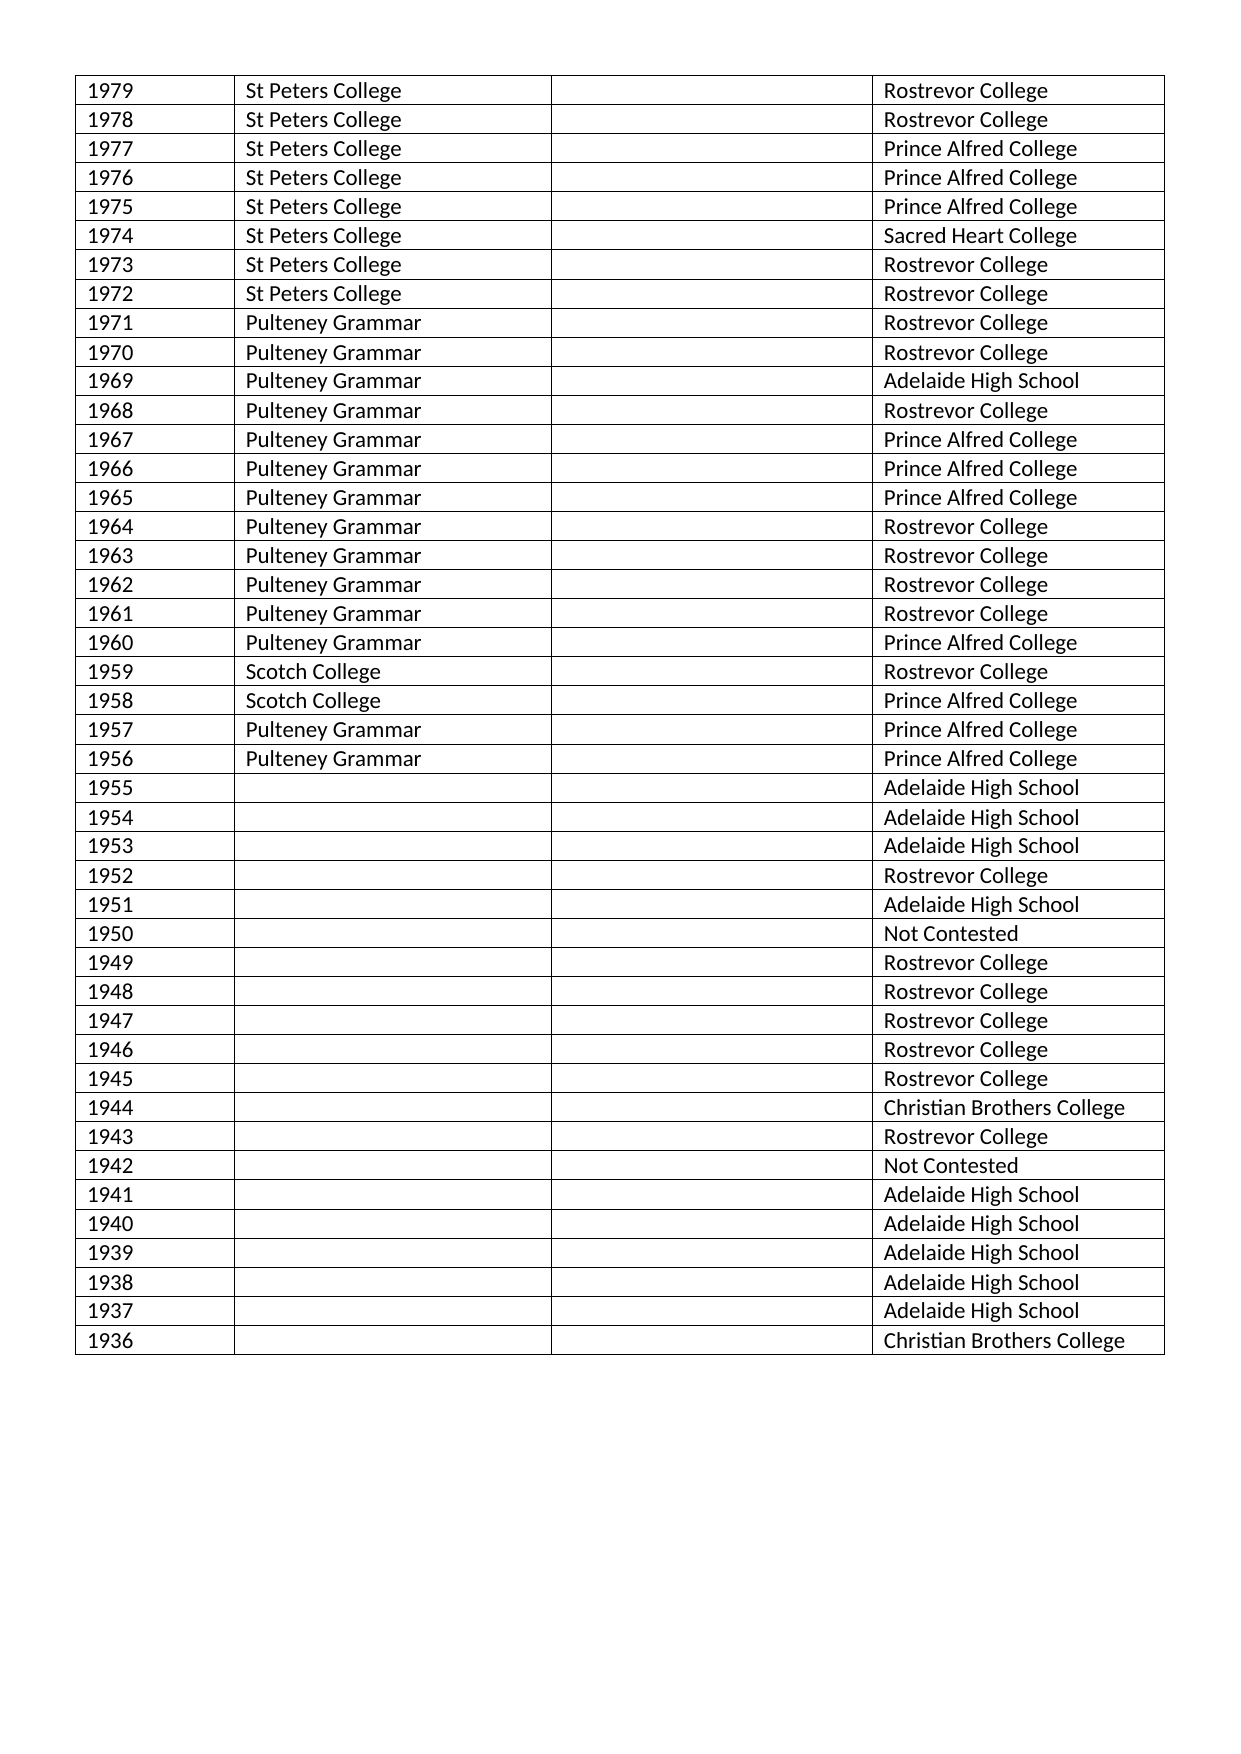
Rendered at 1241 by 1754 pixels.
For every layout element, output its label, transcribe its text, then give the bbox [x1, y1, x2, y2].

table_cell Adelaide High School [873, 1268, 1164, 1296]
table_cell Prince Alfred College [873, 163, 1164, 191]
table_cell St Peters College [235, 163, 551, 191]
table_cell [235, 1093, 551, 1121]
table_cell 1943 [76, 1122, 234, 1150]
table_cell 1967 [76, 425, 234, 453]
table_cell [235, 803, 551, 831]
table_cell Rostrevor College [873, 1035, 1164, 1063]
table_cell Adelaide High School [873, 367, 1164, 395]
table_cell [552, 425, 872, 453]
table_cell 1950 [76, 919, 234, 947]
table_cell [235, 1035, 551, 1063]
table_cell [235, 919, 551, 947]
table_cell Pulteney Grammar [235, 512, 551, 540]
table_cell Rostrevor College [873, 1064, 1164, 1092]
table_cell [552, 657, 872, 685]
table_cell Scotch College [235, 686, 551, 714]
table_cell Sacred Heart College [873, 221, 1164, 249]
table_cell St Peters College [235, 250, 551, 278]
table_cell 1951 [76, 890, 234, 918]
table_cell 1964 [76, 512, 234, 540]
table_cell Pulteney Grammar [235, 396, 551, 424]
table_cell 1977 [76, 134, 234, 162]
table_cell [552, 977, 872, 1005]
table_cell 1961 [76, 599, 234, 627]
table_cell Adelaide High School [873, 1210, 1164, 1237]
table_cell 1965 [76, 483, 234, 511]
table_cell Rostrevor College [873, 1006, 1164, 1034]
table_cell Not Contested [873, 919, 1164, 947]
table_cell 1947 [76, 1006, 234, 1034]
table_cell [552, 105, 872, 133]
table_cell [235, 977, 551, 1005]
table_cell [552, 1006, 872, 1034]
table_cell 1976 [76, 163, 234, 191]
table_cell 1945 [76, 1064, 234, 1092]
table_cell [552, 1268, 872, 1296]
table_cell Rostrevor College [873, 338, 1164, 366]
table_cell St Peters College [235, 192, 551, 220]
table_cell 1963 [76, 541, 234, 569]
table_cell 1937 [76, 1297, 234, 1325]
table_cell [235, 1268, 551, 1296]
table_cell Prince Alfred College [873, 483, 1164, 511]
table_cell [552, 832, 872, 860]
table_cell [552, 803, 872, 831]
table_cell Rostrevor College [873, 105, 1164, 133]
table_cell Rostrevor College [873, 280, 1164, 307]
table_cell Rostrevor College [873, 250, 1164, 278]
table_cell [552, 1180, 872, 1208]
table_cell Prince Alfred College [873, 715, 1164, 743]
table_cell [235, 890, 551, 918]
table_cell Rostrevor College [873, 76, 1164, 104]
table_cell Prince Alfred College [873, 454, 1164, 482]
table_cell [235, 832, 551, 860]
table_cell 1966 [76, 454, 234, 482]
table_cell Prince Alfred College [873, 192, 1164, 220]
table_cell Rostrevor College [873, 396, 1164, 424]
table_cell 1956 [76, 745, 234, 772]
table_cell [552, 76, 872, 104]
table_cell [552, 890, 872, 918]
table_cell 1948 [76, 977, 234, 1005]
table_cell Adelaide High School [873, 1239, 1164, 1267]
table_cell [552, 483, 872, 511]
table_cell Not Contested [873, 1151, 1164, 1179]
table_cell 1954 [76, 803, 234, 831]
table_cell [552, 250, 872, 278]
table_cell Rostrevor College [873, 657, 1164, 685]
table_cell [552, 774, 872, 802]
table_cell [552, 134, 872, 162]
table_cell Adelaide High School [873, 774, 1164, 802]
table_cell [235, 1064, 551, 1092]
table_cell [235, 1180, 551, 1208]
table_cell Pulteney Grammar [235, 483, 551, 511]
table_cell Adelaide High School [873, 1297, 1164, 1325]
table_cell [552, 1326, 872, 1354]
table_cell [235, 774, 551, 802]
table_cell [552, 745, 872, 772]
table_cell [552, 338, 872, 366]
table_cell Pulteney Grammar [235, 628, 551, 656]
table_cell Pulteney Grammar [235, 715, 551, 743]
table_cell 1955 [76, 774, 234, 802]
table_cell Rostrevor College [873, 570, 1164, 598]
table_cell 1957 [76, 715, 234, 743]
table_cell Christian Brothers College [873, 1326, 1164, 1354]
table_cell Pulteney Grammar [235, 425, 551, 453]
table_cell Prince Alfred College [873, 745, 1164, 772]
table_cell 1940 [76, 1210, 234, 1237]
table_cell 1959 [76, 657, 234, 685]
table_cell Prince Alfred College [873, 686, 1164, 714]
table_cell [552, 1064, 872, 1092]
table_cell Pulteney Grammar [235, 454, 551, 482]
table_cell [552, 599, 872, 627]
table_cell Pulteney Grammar [235, 367, 551, 395]
table_cell [235, 1239, 551, 1267]
table_cell [552, 1151, 872, 1179]
table_cell Adelaide High School [873, 832, 1164, 860]
table_cell [552, 367, 872, 395]
table_cell 1969 [76, 367, 234, 395]
table_cell Adelaide High School [873, 890, 1164, 918]
table_cell Scotch College [235, 657, 551, 685]
table_cell Rostrevor College [873, 512, 1164, 540]
table_cell 1953 [76, 832, 234, 860]
table_cell 1936 [76, 1326, 234, 1354]
table_cell [552, 221, 872, 249]
table_cell Rostrevor College [873, 599, 1164, 627]
table_cell 1939 [76, 1239, 234, 1267]
table_cell 1960 [76, 628, 234, 656]
table_cell [552, 309, 872, 337]
table_cell Rostrevor College [873, 977, 1164, 1005]
table_cell [552, 1297, 872, 1325]
table_cell [552, 541, 872, 569]
table_cell 1968 [76, 396, 234, 424]
table_cell Rostrevor College [873, 861, 1164, 889]
table_cell [552, 1093, 872, 1121]
table_cell Pulteney Grammar [235, 745, 551, 772]
table_cell 1975 [76, 192, 234, 220]
table_cell [552, 163, 872, 191]
table_cell Pulteney Grammar [235, 599, 551, 627]
table_cell 1944 [76, 1093, 234, 1121]
table_cell St Peters College [235, 105, 551, 133]
table_cell 1949 [76, 948, 234, 976]
table_cell 1946 [76, 1035, 234, 1063]
table_cell Rostrevor College [873, 1122, 1164, 1150]
table_cell Pulteney Grammar [235, 338, 551, 366]
table_cell 1979 [76, 76, 234, 104]
table_cell [552, 919, 872, 947]
table_cell [235, 1006, 551, 1034]
table_cell [552, 1122, 872, 1150]
table_cell 1978 [76, 105, 234, 133]
table_cell Christian Brothers College [873, 1093, 1164, 1121]
table_cell [235, 1210, 551, 1237]
table_cell [552, 628, 872, 656]
table_cell Rostrevor College [873, 541, 1164, 569]
table_cell 1974 [76, 221, 234, 249]
table_cell Prince Alfred College [873, 134, 1164, 162]
table_cell 1973 [76, 250, 234, 278]
table_cell [552, 686, 872, 714]
table_cell [235, 1297, 551, 1325]
table_cell Adelaide High School [873, 1180, 1164, 1208]
table_cell 1938 [76, 1268, 234, 1296]
table_cell 1958 [76, 686, 234, 714]
table_cell [552, 861, 872, 889]
table_cell [552, 1035, 872, 1063]
table_cell 1952 [76, 861, 234, 889]
table_cell [552, 396, 872, 424]
table_cell [552, 192, 872, 220]
table_cell 1970 [76, 338, 234, 366]
table_cell Pulteney Grammar [235, 541, 551, 569]
table_cell [235, 1151, 551, 1179]
table_cell [552, 454, 872, 482]
table_cell [235, 948, 551, 976]
table_cell 1962 [76, 570, 234, 598]
table_cell [552, 948, 872, 976]
table_cell Rostrevor College [873, 948, 1164, 976]
table_cell Pulteney Grammar [235, 309, 551, 337]
table_cell [235, 861, 551, 889]
table_cell Adelaide High School [873, 803, 1164, 831]
table_cell [552, 1239, 872, 1267]
table_cell Prince Alfred College [873, 628, 1164, 656]
table_cell St Peters College [235, 221, 551, 249]
table_cell 1941 [76, 1180, 234, 1208]
table_cell [235, 1326, 551, 1354]
table_cell 1972 [76, 280, 234, 307]
table_cell Rostrevor College [873, 309, 1164, 337]
table_cell 1971 [76, 309, 234, 337]
table_cell [552, 1210, 872, 1237]
table_cell St Peters College [235, 280, 551, 307]
table_cell 1942 [76, 1151, 234, 1179]
table_cell Prince Alfred College [873, 425, 1164, 453]
table_cell Pulteney Grammar [235, 570, 551, 598]
table_cell [235, 1122, 551, 1150]
table_cell St Peters College [235, 76, 551, 104]
table_cell [552, 715, 872, 743]
table_cell [552, 570, 872, 598]
table_cell [552, 280, 872, 307]
table_cell St Peters College [235, 134, 551, 162]
table_cell [552, 512, 872, 540]
